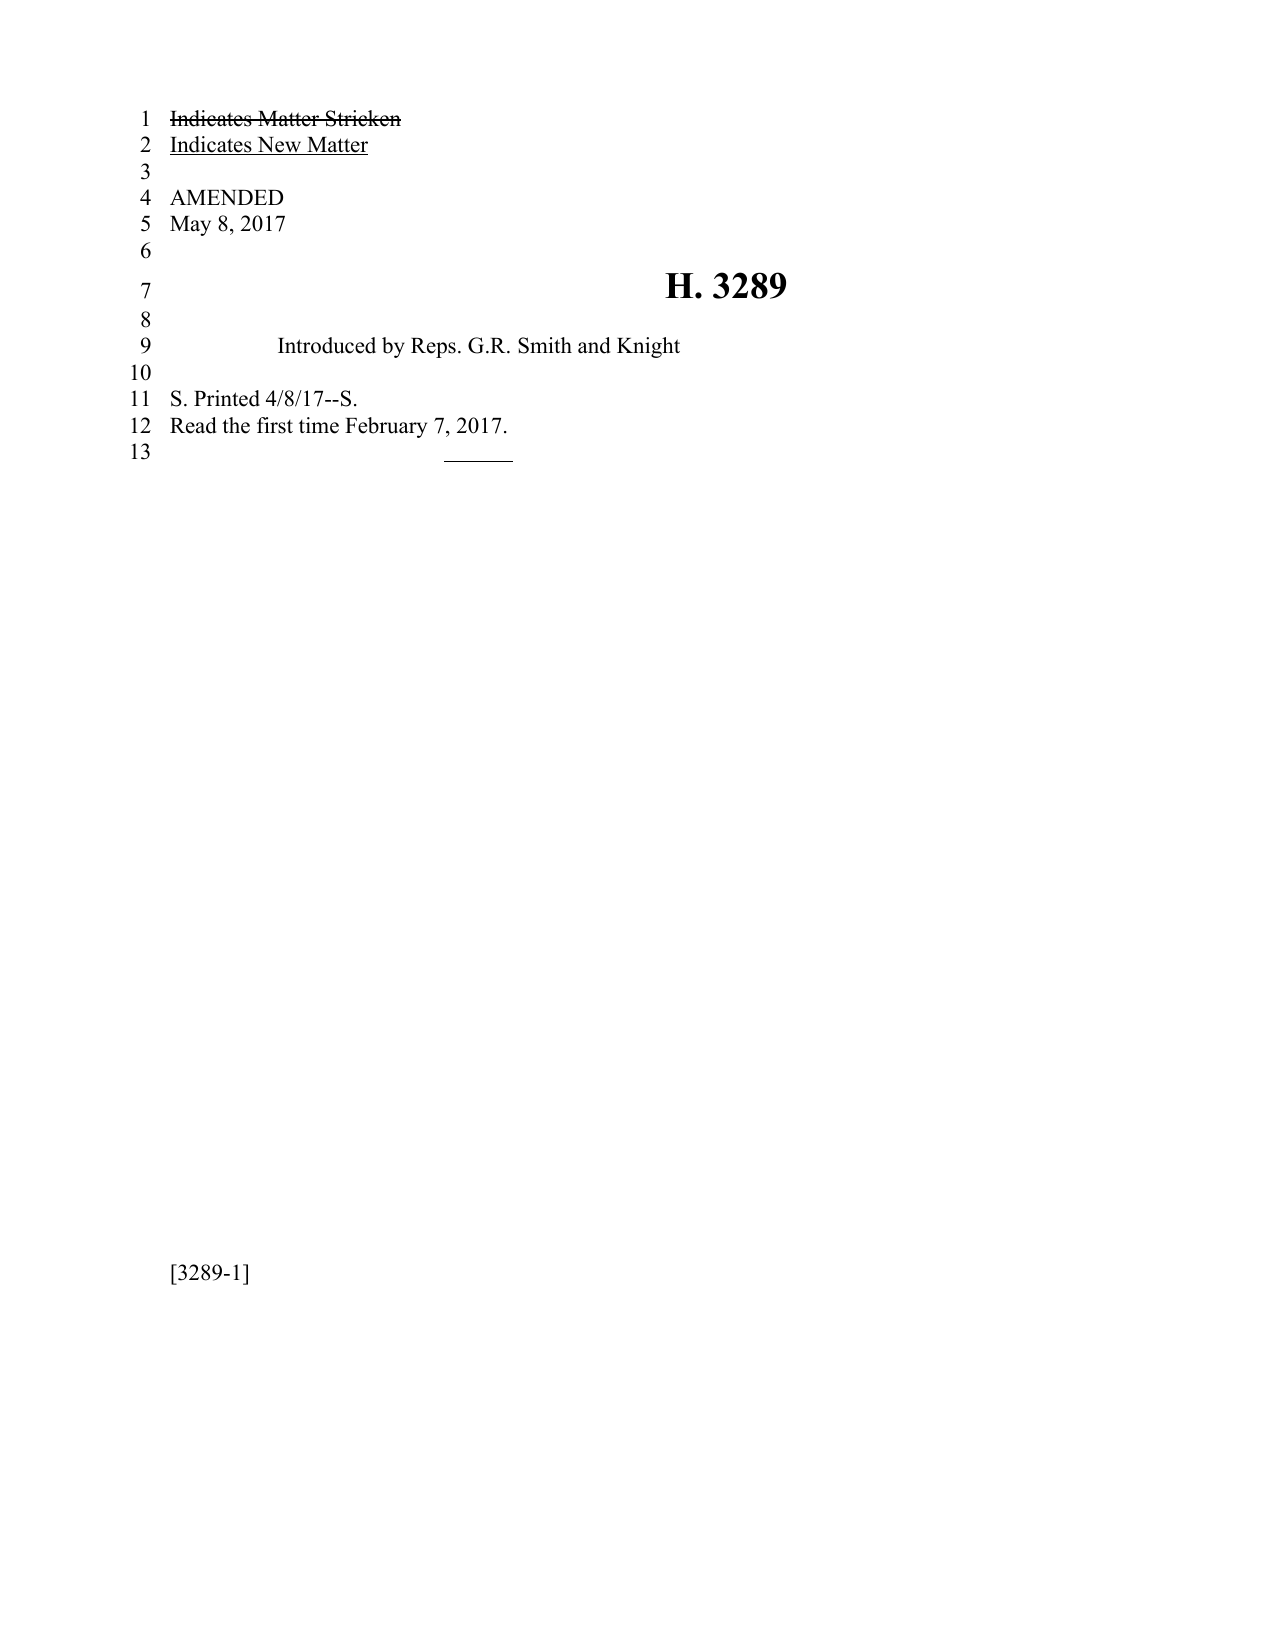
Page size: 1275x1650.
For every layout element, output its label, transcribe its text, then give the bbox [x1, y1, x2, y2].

text Introduced by Reps. G.R. Smith and Knight [169, 333, 787, 359]
text Indicates Matter Stricken [169, 105, 787, 131]
text May 8, 2017 [169, 210, 787, 237]
text AMENDED [169, 184, 787, 210]
text S. Printed 4/8/17--S. [169, 385, 787, 412]
text Indicates New Matter [169, 131, 787, 158]
text Read the first time February 7, 2017. [169, 412, 787, 438]
text H. 3289 [169, 263, 787, 306]
